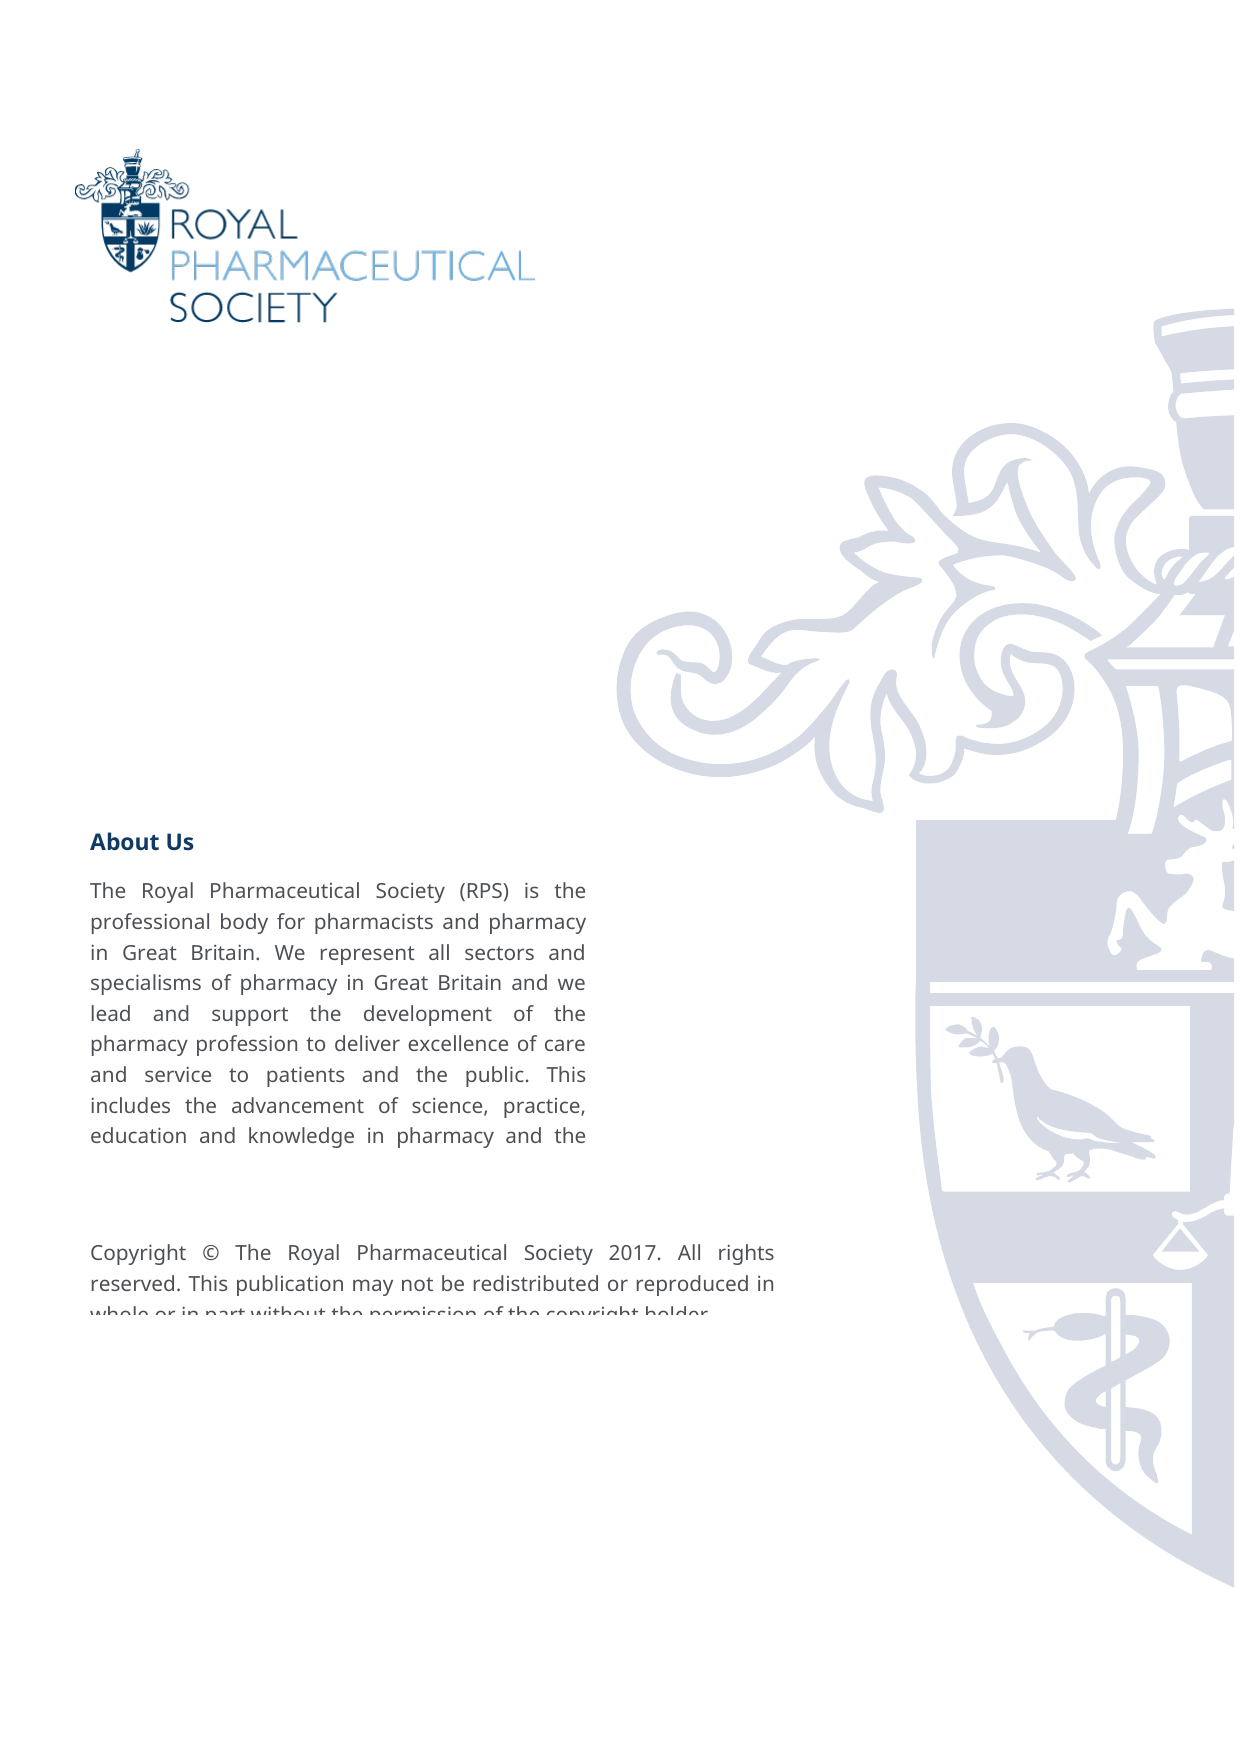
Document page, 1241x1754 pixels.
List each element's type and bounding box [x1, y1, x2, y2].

picture [75, 149, 536, 323]
